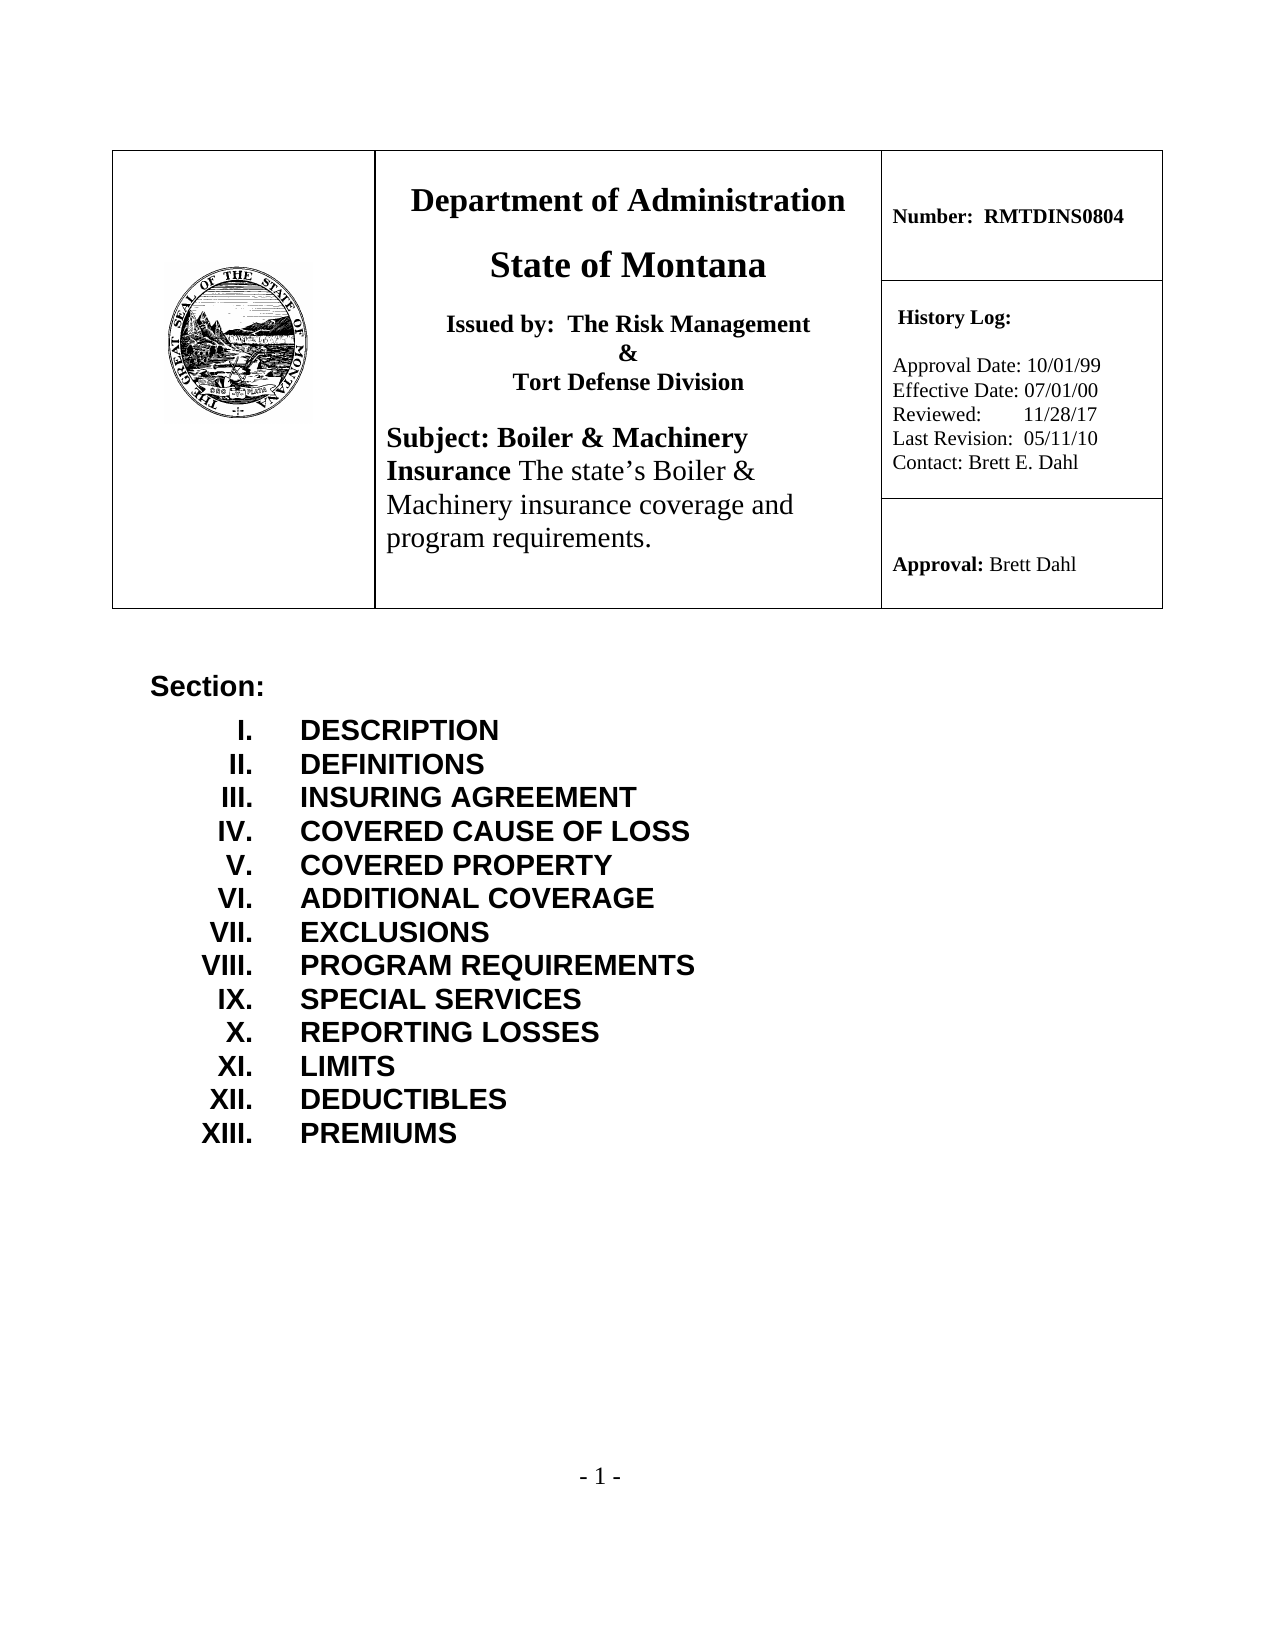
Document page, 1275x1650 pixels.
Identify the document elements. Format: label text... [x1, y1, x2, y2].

table_header [113, 151, 374, 608]
list LIMITS [253, 1049, 1125, 1082]
list DESCRIPTION [253, 713, 1125, 747]
list COVERED CAUSE OF LOSS [253, 814, 1125, 847]
list DEDUCTIBLES [253, 1082, 1125, 1116]
list REPORTING LOSSES [253, 1015, 1125, 1049]
list ADDITIONAL COVERAGE [253, 881, 1125, 914]
table_header Department of Administration State of Issued by: The Risk Management & Tort Defense Division Subject: Boiler & Machinery Insurance The state’s Boiler & Machinery insurance coverage and program requirements. [376, 151, 881, 608]
table_header Number: RMTDINS0804 [882, 151, 1162, 280]
list EXCLUSIONS [253, 914, 1125, 948]
text Section: [150, 669, 1125, 703]
table_cell History Log: Approval Date: 10/01/99 Effective Date: 07/01/00 Reviewed: 11/28/17 Last Revision: 05/11/10 Contact: Brett E. Dahl [882, 281, 1162, 498]
table_cell Approval: Brett Dahl [882, 499, 1162, 608]
list DEFINITIONS [253, 747, 1125, 780]
list PROGRAM REQUIREMENTS [253, 948, 1125, 982]
list INSURING AGREEMENT [253, 780, 1125, 814]
list SPECIAL SERVICES [253, 982, 1125, 1015]
list COVERED PROPERTY [253, 847, 1125, 881]
list PREMIUMS [253, 1116, 1125, 1149]
